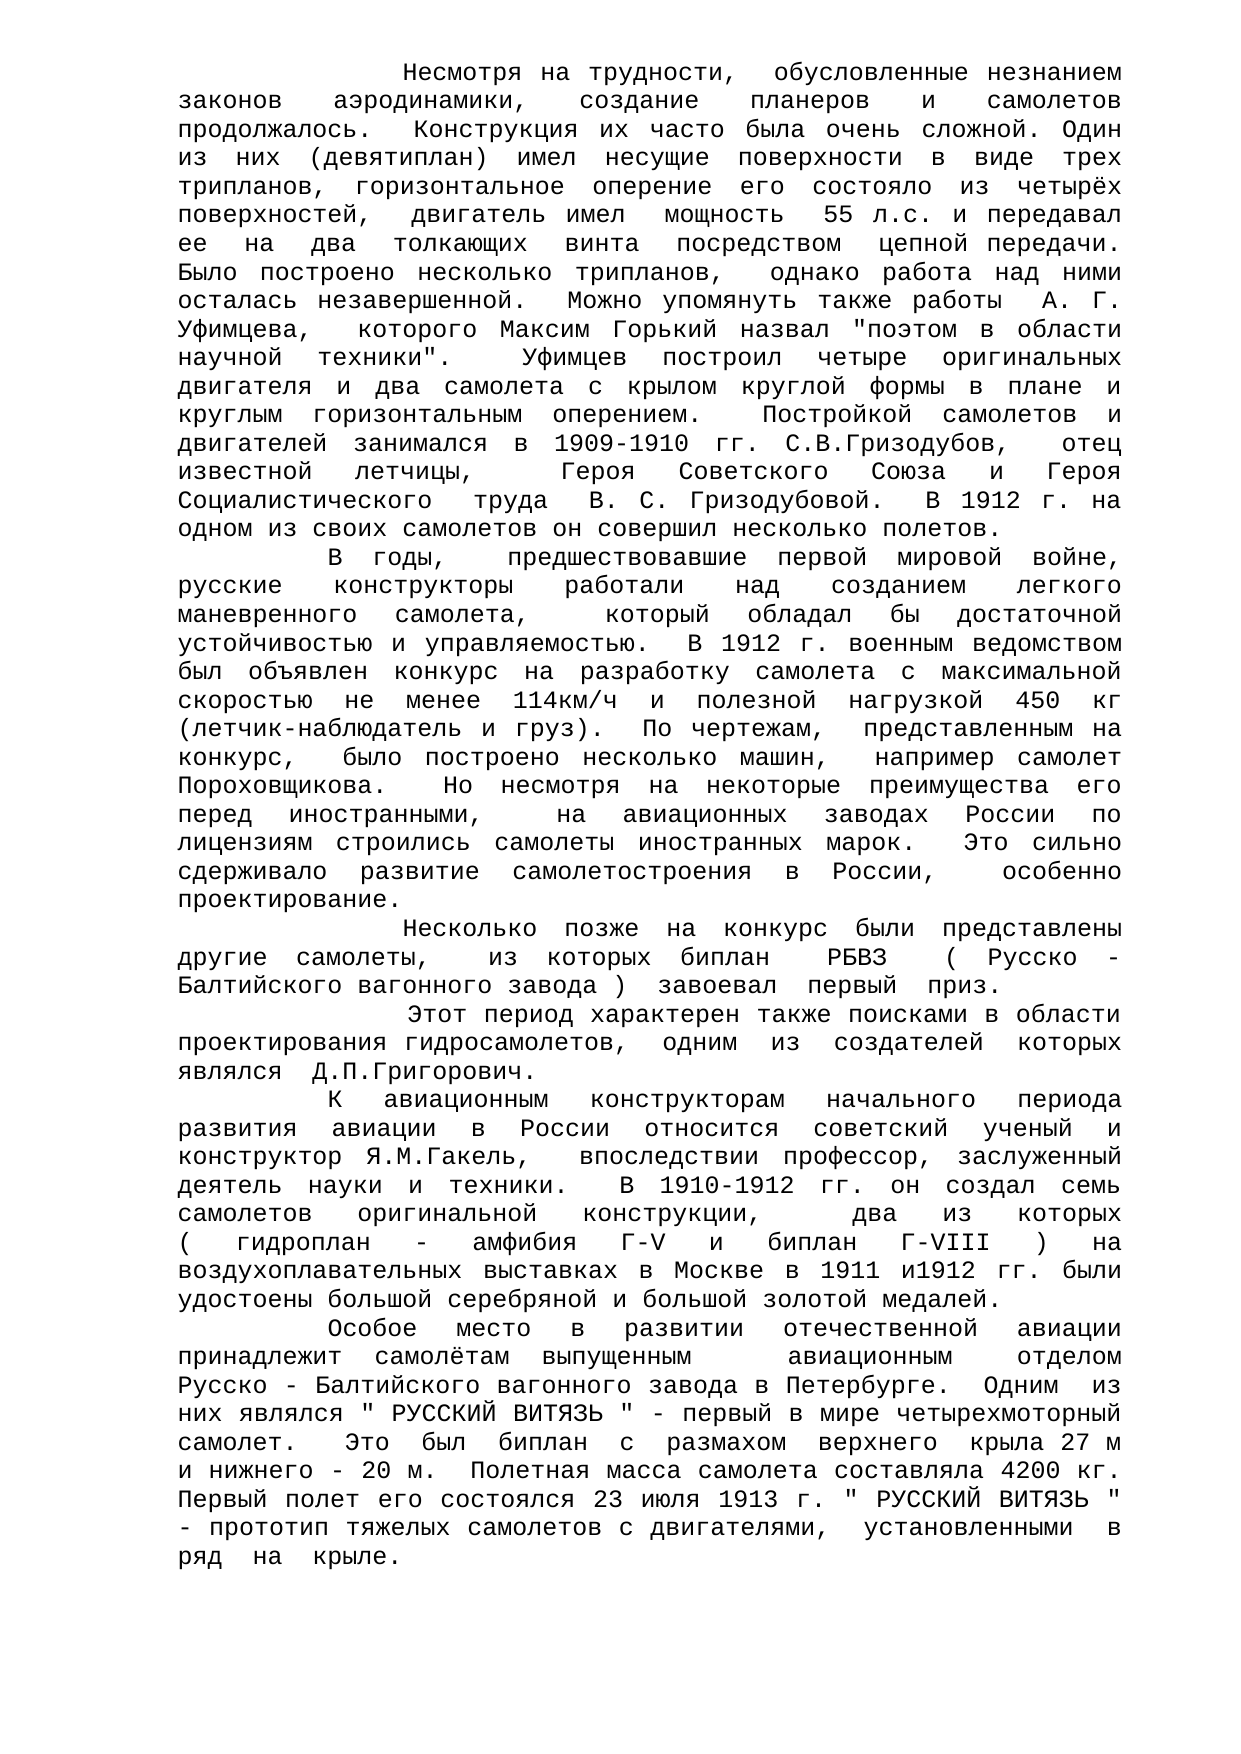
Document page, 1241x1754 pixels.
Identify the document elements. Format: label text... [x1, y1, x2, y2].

text К авиационным конструкторам начального периода развития авиации в России относится советский ученый и конструктор Я.М.Гакель, впоследствии профессор, заслуженный деятель науки и техники. В 1910-1912 гг. он создал семь самолетов оригинальной конструкции, два из которых ( гидроплан - амфибия Г-V и биплан Г-VIII ) на воздухоплавательных выставках в Москве в 1911 и1912 гг. были удостоены большой серебряной и большой золотой медалей. [177, 1087, 1122, 1315]
text Особое место в развитии отечественной авиации принадлежит самолётам выпущенным авиационным отделом Русско - Балтийского вагонного завода в Петербурге. Одним из них являлся " РУССКИЙ ВИТЯЗЬ " - первый в мире четырехмоторный самолет. Это был биплан с размахом верхнего крыла 27 м и нижнего - 20 м. Полетная масса самолета составляла 4200 кг. Первый полет его состоялся 23 июля 1913 г. " РУССКИЙ ВИТЯЗЬ " - прототип тяжелых самолетов с двигателями, установленными в ряд на крыле. [177, 1315, 1122, 1572]
text Несмотря на трудности, обусловленные незнанием законов аэродинамики, создание планеров и самолетов продолжалось. Конструкция их часто была очень сложной. Один из них (девятиплан) имел несущие поверхности в виде трех трипланов, горизонтальное оперение его состояло из четырёх поверхностей, двигатель имел мощность 55 л.с. и передавал ее на два толкающих винта посредством цепной передачи. Было построено несколько трипланов, однако работа над ними осталась незавершенной. Можно упомянуть также работы А. Г. Уфимцева, которого Максим Горький назвал "поэтом в области научной техники". Уфимцев построил четыре оригинальных двигателя и два самолета с крылом круглой формы в плане и круглым горизонтальным оперением. Постройкой самолетов и двигателей занимался в 1909-1910 гг. С.В.Гризодубов, отец известной летчицы, Героя Советского Союза и Героя Социалистического труда В. С. Гризодубовой. В 1912 г. на одном из своих самолетов он совершил несколько полетов. [177, 59, 1122, 544]
text Несколько позже на конкурс были представлены другие самолеты, из которых биплан РБВЗ ( Русско - Балтийского вагонного завода ) завоевал первый приз. [177, 915, 1122, 1001]
text В годы, предшествовавшие первой мировой войне, русские конструкторы работали над созданием легкого маневренного самолета, который обладал бы достаточной устойчивостью и управляемостью. В 1912 г. военным ведомством был объявлен конкурс на разработку самолета с максимальной скоростью не менее 114км/ч и полезной нагрузкой 450 кг (летчик-наблюдатель и груз). По чертежам, представленным на конкурс, было построено несколько машин, например самолет Пороховщикова. Но несмотря на некоторые преимущества его перед иностранными, на авиационных заводах России по лицензиям строились самолеты иностранных марок. Это сильно сдерживало развитие самолетостроения в России, особенно проектирование. [177, 544, 1122, 915]
text Этот период характерен также поисками в области проектирования гидросамолетов, одним из создателей которых являлся Д.П.Григорович. [177, 1001, 1122, 1087]
